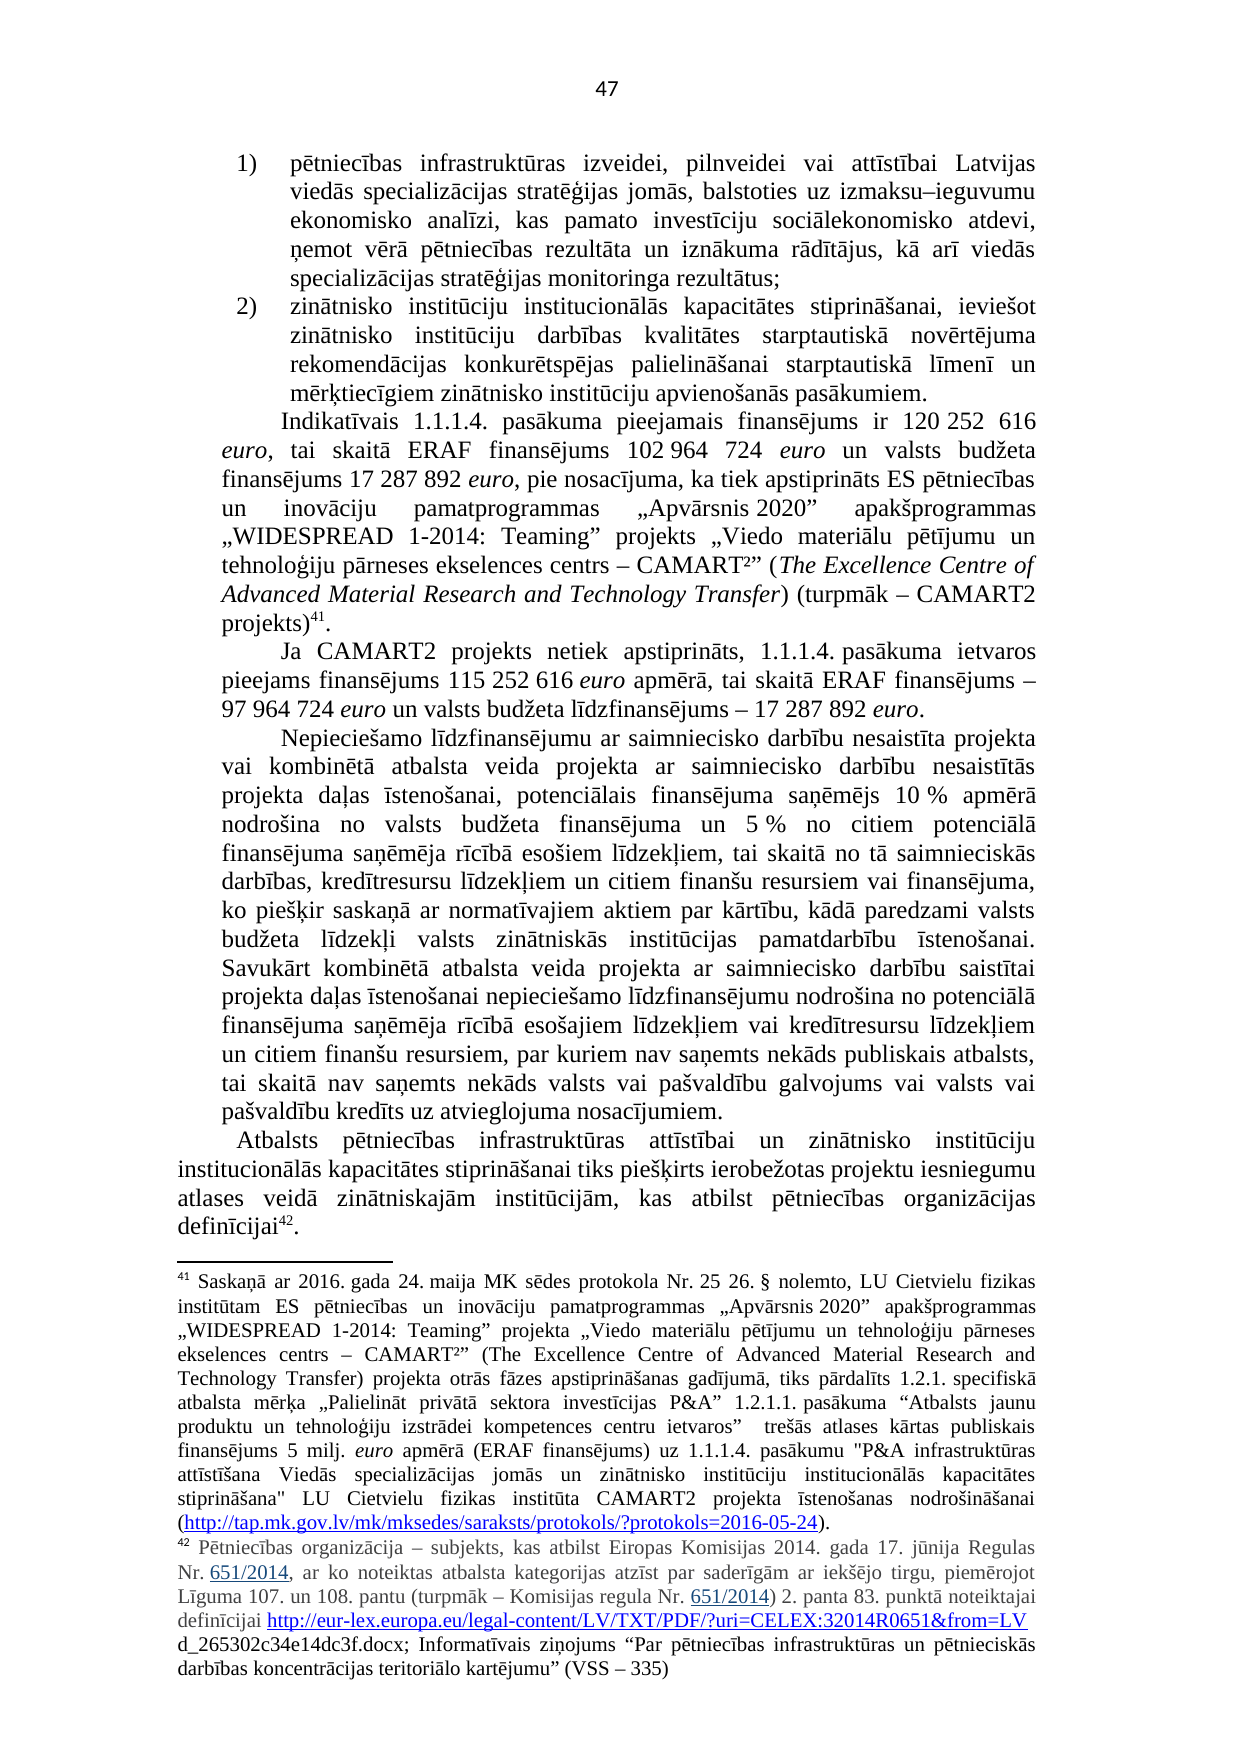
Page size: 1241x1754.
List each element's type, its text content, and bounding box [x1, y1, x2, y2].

list pētniecības infrastruktūras izveidei, pilnveidei vai attīstībai Latvijas viedās specializācijas stratēģijas jomās, balstoties uz izmaksu–ieguvumu ekonomisko analīzi, kas pamato investīciju sociālekonomisko atdevi, ņemot vērā pētniecības rezultāta un iznākuma rādītājus, kā arī viedās specializācijas stratēģijas monitoringa rezultātus; [236, 148, 1036, 291]
text Indikatīvais 1.1.1.4. pasākuma pieejamais finansējums ir 120 252 616 euro, tai skaitā ERAF finansējums 102 964 724 euro un valsts budžeta finansējums 17 287 892 euro, pie nosacījuma, ka tiek apstiprināts ES pētniecības un inovāciju pamatprogrammas „Apvārsnis 2020” apakšprogrammas „WIDESPREAD 1-2014: Teaming” projekts „Viedo materiālu pētījumu un tehnoloģiju pārneses ekselences centrs – CAMART²” (The Excellence Centre of Advanced Material Research and Technology Transfer) (turpmāk – CAMART2 projekts). [221, 406, 1036, 636]
text Atbalsts pētniecības infrastruktūras attīstībai un zinātnisko institūciju institucionālās kapacitātes stiprināšanai tiks piešķirts ierobežotas projektu iesniegumu atlases veidā zinātniskajām institūcijām, kas atbilst pētniecības organizācijas definīcijai. [177, 1125, 1036, 1240]
text Nepieciešamo līdzfinansējumu ar saimniecisko darbību nesaistīta projekta vai kombinētā atbalsta veida projekta ar saimniecisko darbību nesaistītās projekta daļas īstenošanai, potenciālais finansējuma saņēmējs 10 % apmērā nodrošina no valsts budžeta finansējuma un 5 % no citiem potenciālā finansējuma saņēmēja rīcībā esošiem līdzekļiem, tai skaitā no tā saimnieciskās darbības, kredītresursu līdzekļiem un citiem finanšu resursiem vai finansējuma, ko piešķir saskaņā ar normatīvajiem aktiem par kārtību, kādā paredzami valsts budžeta līdzekļi valsts zinātniskās institūcijas pamatdarbību īstenošanai. Savukārt kombinētā atbalsta veida projekta ar saimniecisko darbību saistītai projekta daļas īstenošanai nepieciešamo līdzfinansējumu nodrošina no potenciālā finansējuma saņēmēja rīcībā esošajiem līdzekļiem vai kredītresursu līdzekļiem un citiem finanšu resursiem, par kuriem nav saņemts nekāds publiskais atbalsts, tai skaitā nav saņemts nekāds valsts vai pašvaldību galvojums vai valsts vai pašvaldību kredīts uz atvieglojuma nosacījumiem. [221, 723, 1036, 1125]
text Ja CAMART2 projekts netiek apstiprināts, 1.1.1.4. pasākuma ietvaros pieejams finansējums 115 252 616 euro apmērā, tai skaitā ERAF finansējums – 97 964 724 euro un valsts budžeta līdzfinansējums – 17 287 892 euro. [221, 636, 1036, 723]
list zinātnisko institūciju institucionālās kapacitātes stiprināšanai, ieviešot zinātnisko institūciju darbības kvalitātes starptautiskā novērtējuma rekomendācijas konkurētspējas palielināšanai starptautiskā līmenī un mērķtiecīgiem zinātnisko institūciju apvienošanās pasākumiem. [236, 291, 1036, 406]
